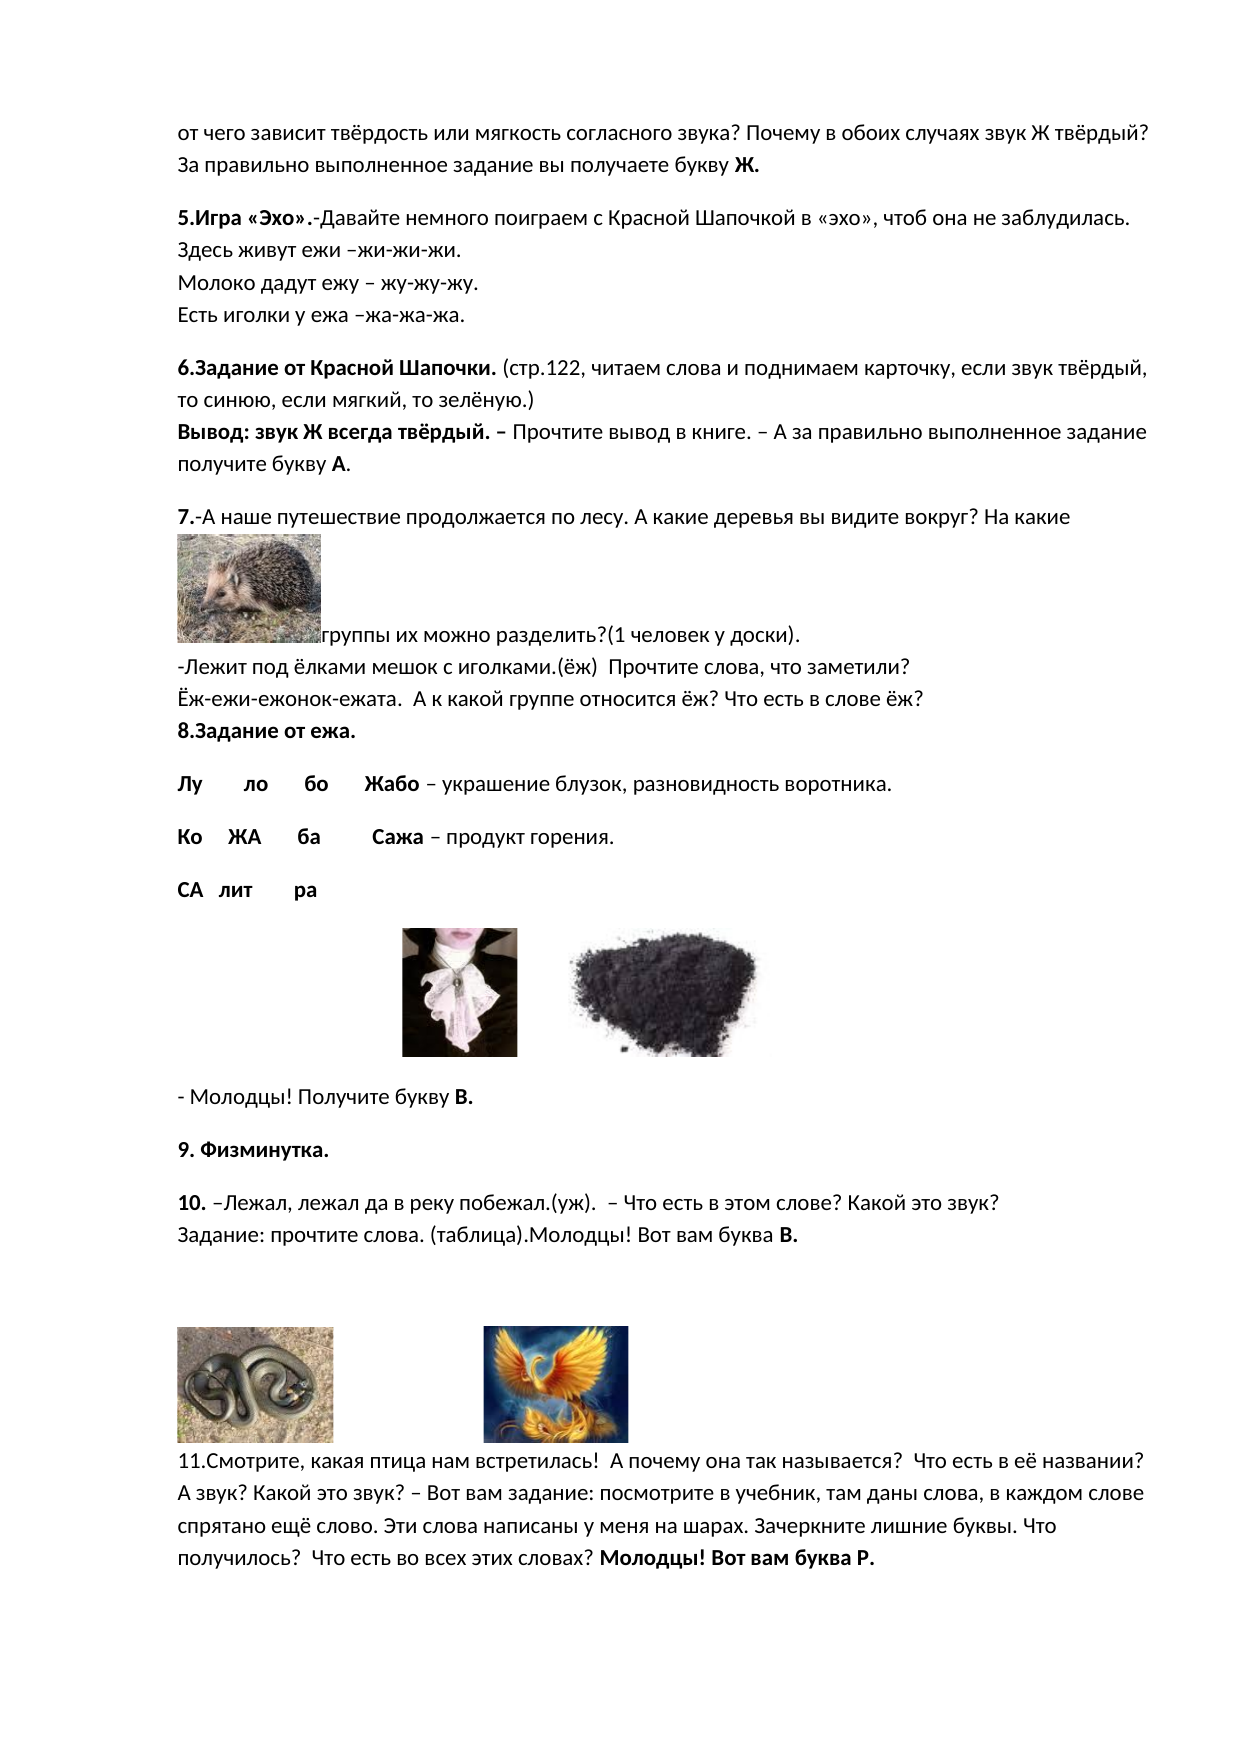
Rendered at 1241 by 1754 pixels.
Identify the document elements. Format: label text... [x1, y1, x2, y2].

text - Молодцы! Получите букву В. [177, 1082, 1152, 1110]
text 10. –Лежал, лежал да в реку побежал.(уж). – Что есть в этом слове? Какой это звук? Задание: прочтите слова. (таблица).Молодцы! Вот вам буква В. [177, 1188, 1152, 1248]
text СА лит ра [177, 876, 1152, 903]
text 11.Смотрите, какая птица нам встретилась! А почему она так называется? Что есть в её названии? А звук? Какой это звук? – Вот вам задание: посмотрите в учебник, там даны слова, в каждом слове спрятано ещё слово. Эти слова написаны у меня на шарах. Зачеркните лишние буквы. Что получилось? Что есть во всех этих словах? Молодцы! Вот вам буква Р. [177, 1326, 1152, 1571]
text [177, 118, 1152, 178]
text 7.-А наше путешествие продолжается по лесу. А какие деревья вы видите вокруг? На какие группы их можно разделить?(1 человек у доски). -Лежит под ёлками мешок с иголками.(ёж) Прочтите слова, что заметили? Ёж-ежи-ежонок-ежата. А к какой группе относится ёж? Что есть в слове ёж? 8.Задание от ежа. [177, 502, 1152, 744]
picture [483, 1326, 629, 1443]
picture [402, 928, 518, 1057]
picture [177, 534, 321, 643]
text 9. Физминутка. [177, 1135, 1152, 1163]
text 5.Игра «Эхо».-Давайте немного поиграем с Красной Шапочкой в «эхо», чтоб она не заблудилась. Здесь живут ежи –жи-жи-жи. Молоко дадут ежу – жу-жу-жу. Есть иголки у ежа –жа-жа-жа. [177, 203, 1152, 328]
picture [556, 928, 773, 1057]
text Лу ло бо Жабо – украшение блузок, разновидность воротника. [177, 769, 1152, 797]
text 6.Задание от Красной Шапочки. (стр.122, читаем слова и поднимаем карточку, если звук твёрдый, то синюю, если мягкий, то зелёную.) Вывод: звук Ж всегда твёрдый. – Прочтите вывод в книге. – А за правильно выполненное задание получите букву А. [177, 353, 1152, 477]
text Ко ЖА ба Сажа – продукт горения. [177, 822, 1152, 851]
picture [177, 1327, 334, 1443]
